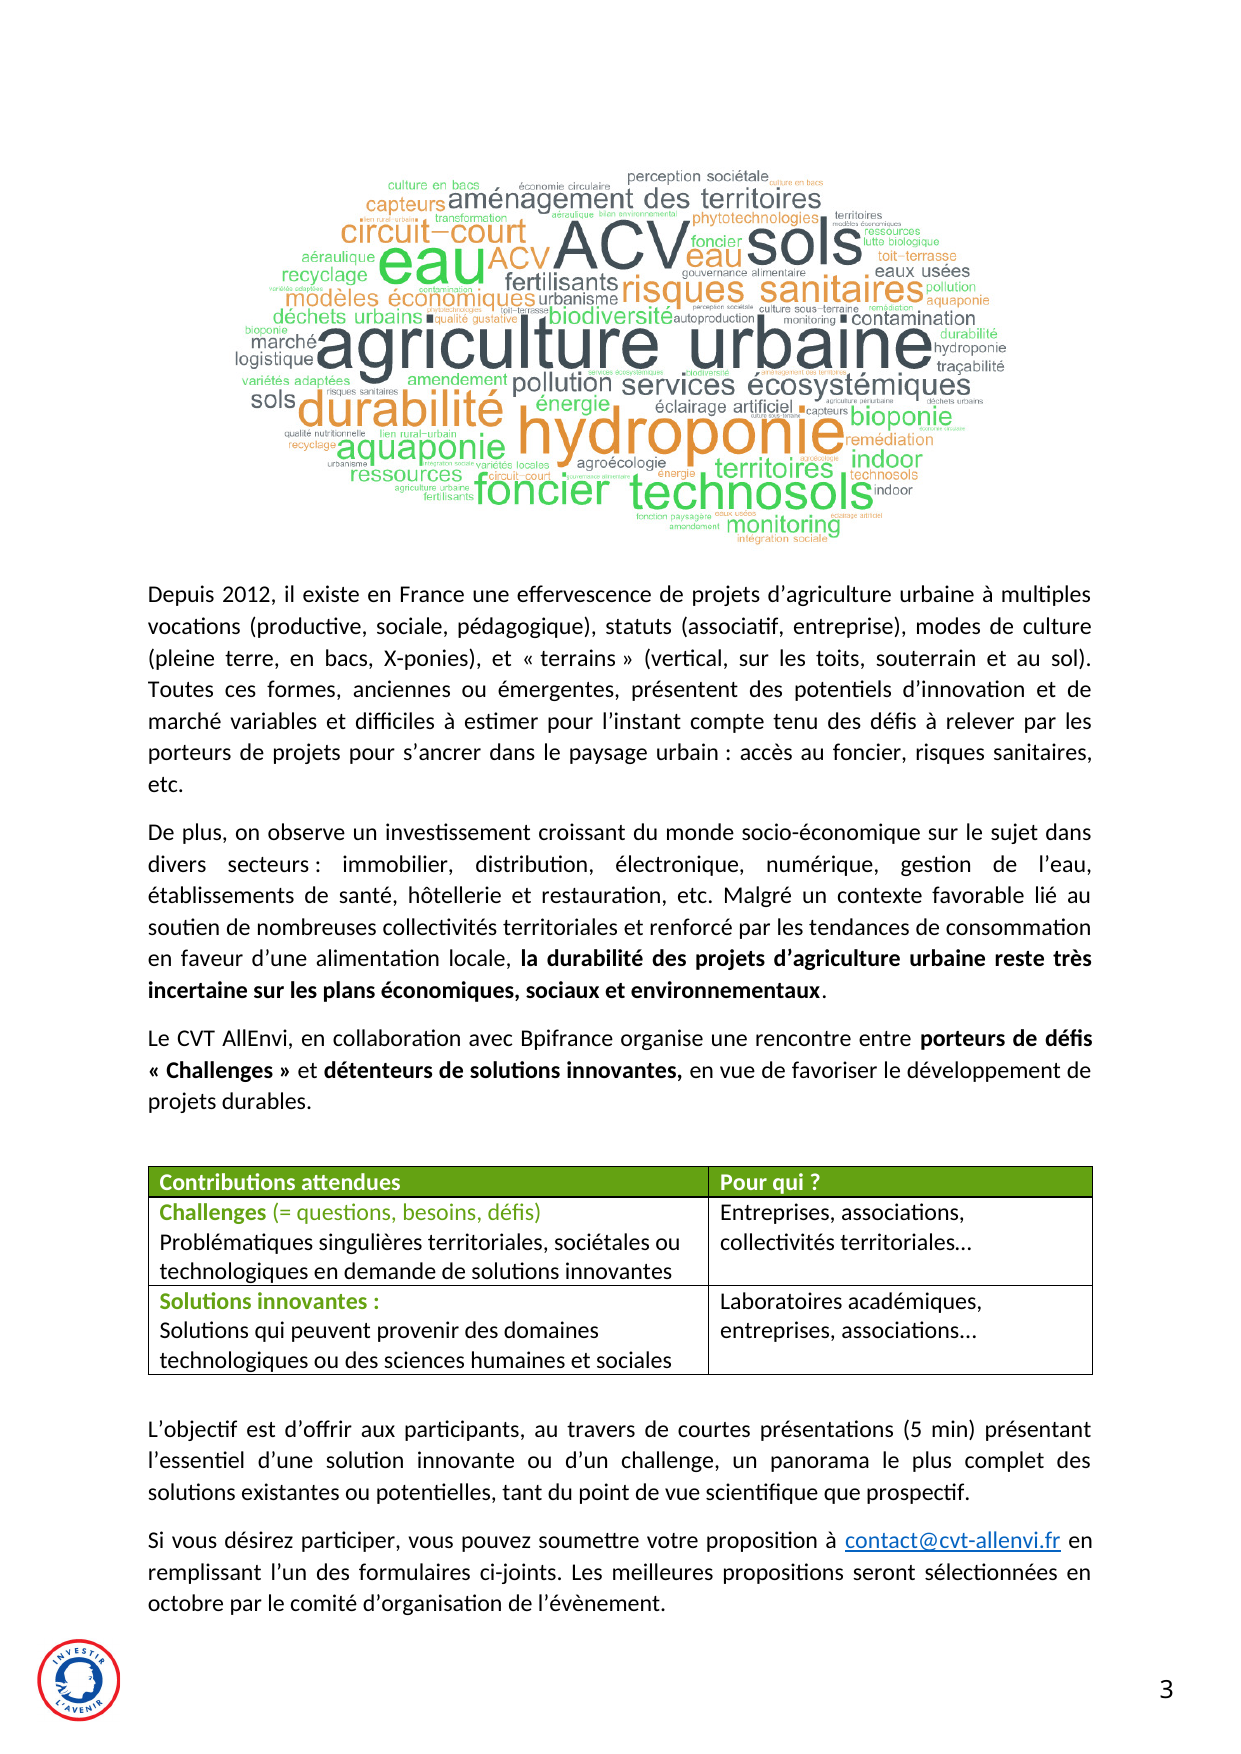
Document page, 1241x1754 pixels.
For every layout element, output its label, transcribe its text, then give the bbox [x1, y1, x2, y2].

text Le CVT AllEnvi, en collaboration avec Bpifrance organise une rencontre entre porteurs de défis « Challenges » et détenteurs de solutions innovantes, en vue de favoriser le développement de projets durables. [148, 1023, 1093, 1116]
table_cell Solutions innovantes : Solutions qui peuvent provenir des domaines technologiques ou des sciences humaines et sociales [149, 1286, 708, 1374]
text Si vous désirez participer, vous pouvez soumettre votre proposition à contact@cvt-allenvi.fr en remplissant l’un des formulaires ci-joints. Les meilleures propositions seront sélectionnées en octobre par le comité d’organisation de l’évènement. [148, 1525, 1093, 1617]
text L’objectif est d’offrir aux participants, au travers de courtes présentations (5 min) présentant l’essentiel d’une solution innovante ou d’un challenge, un panorama le plus complet des solutions existantes ou potentielles, tant du point de vue scientifique que prospectif. [148, 1414, 1093, 1506]
text De plus, on observe un investissement croissant du monde socio-économique sur le sujet dans divers secteurs : immobilier, distribution, électronique, numérique, gestion de l’eau, établissements de santé, hôtellerie et restauration, etc. Malgré un contexte favorable lié au soutien de nombreuses collectivités territoriales et renforcé par les tendances de consommation en faveur d’une alimentation locale, la durabilité des projets d’agriculture urbaine reste très incertaine sur les plans économiques, sociaux et environnementaux. [148, 817, 1093, 1004]
table_cell Challenges (= questions, besoins, défis) Problématiques singulières territoriales, sociétales ou technologiques en demande de solutions innovantes [149, 1198, 708, 1285]
table_cell Laboratoires académiques, entreprises, associations... [709, 1286, 1092, 1374]
table_header Contributions attendues [149, 1167, 708, 1196]
table_cell Entreprises, associations, collectivités territoriales… [709, 1198, 1092, 1285]
picture [36, 1638, 121, 1722]
table_header Pour qui ? [709, 1167, 1092, 1196]
text Depuis 2012, il existe en France une effervescence de projets d’agriculture urbaine à multiples vocations (productive, sociale, pédagogique), statuts (associatif, entreprise), modes de culture (pleine terre, en bacs, X-ponies), et « terrains » (vertical, sur les toits, souterrain et au sol). Toutes ces formes, anciennes ou émergentes, présentent des potentiels d’innovation et de marché variables et difficiles à estimer pour l’instant compte tenu des défis à relever par les porteurs de projets pour s’ancrer dans le paysage urbain : accès au foncier, risques sanitaires, etc. [148, 579, 1093, 798]
picture [209, 147, 1031, 561]
